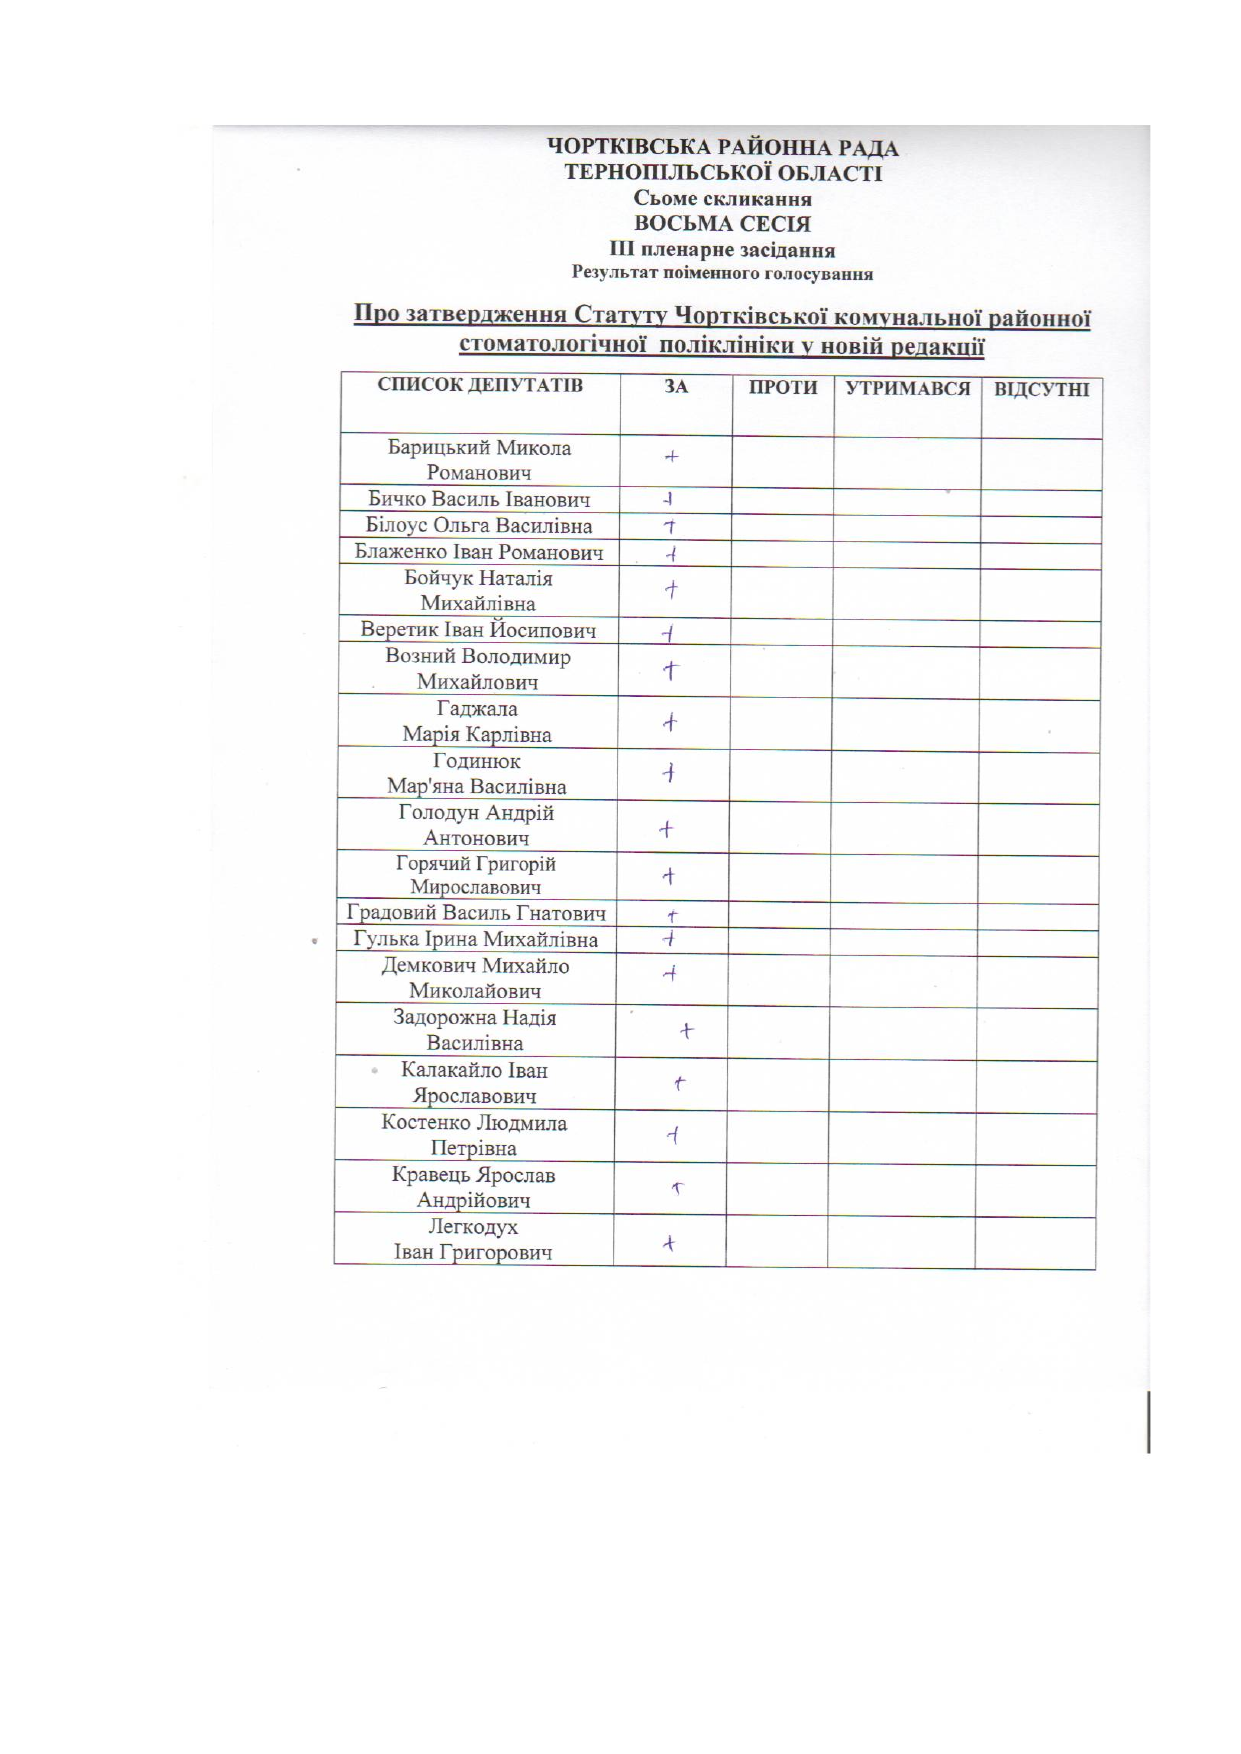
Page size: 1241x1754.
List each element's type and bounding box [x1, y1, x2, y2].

picture [177, 118, 1151, 1460]
